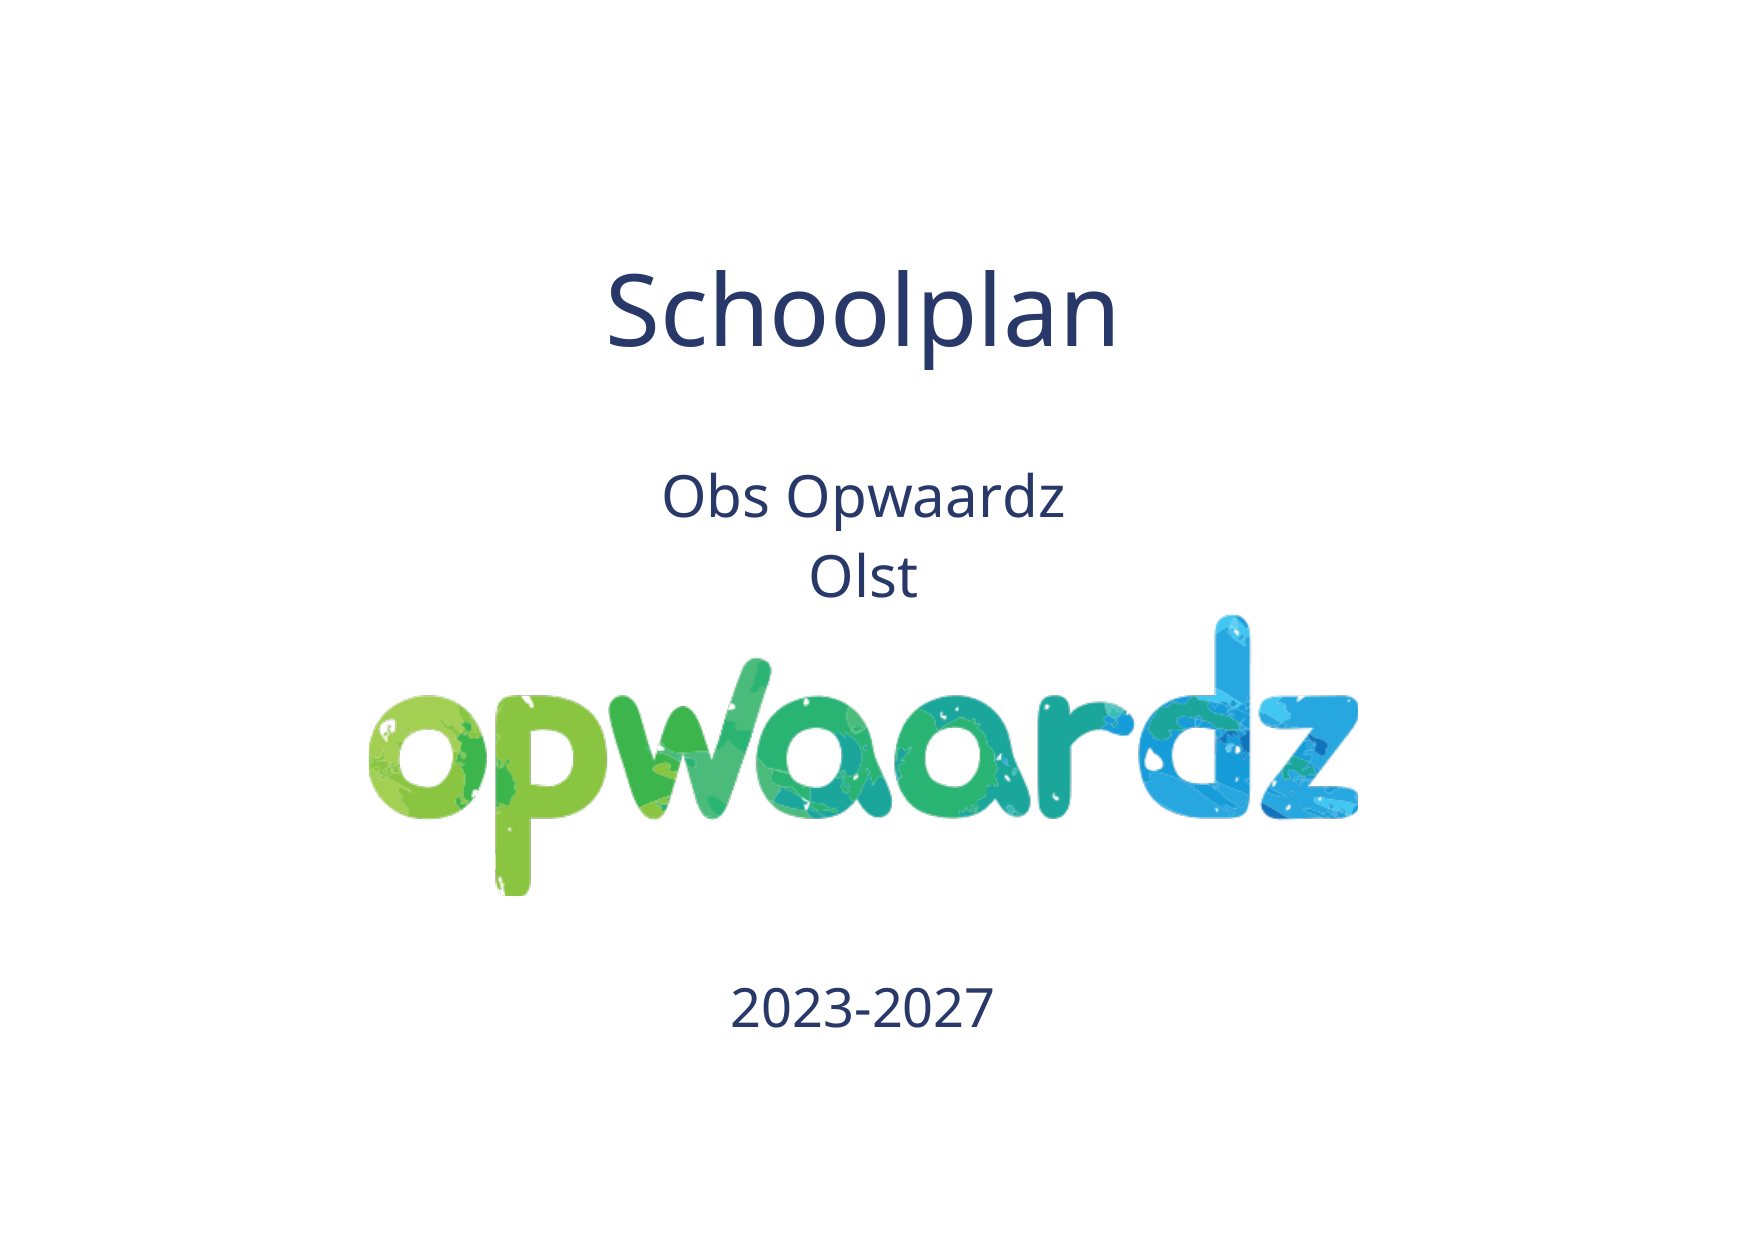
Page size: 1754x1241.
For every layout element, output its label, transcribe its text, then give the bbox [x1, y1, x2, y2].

text Olst [91, 535, 1636, 614]
text Obs Opwaardz [91, 455, 1636, 535]
text 2023-2027 [91, 969, 1636, 1043]
text Schoolplan [91, 239, 1636, 376]
